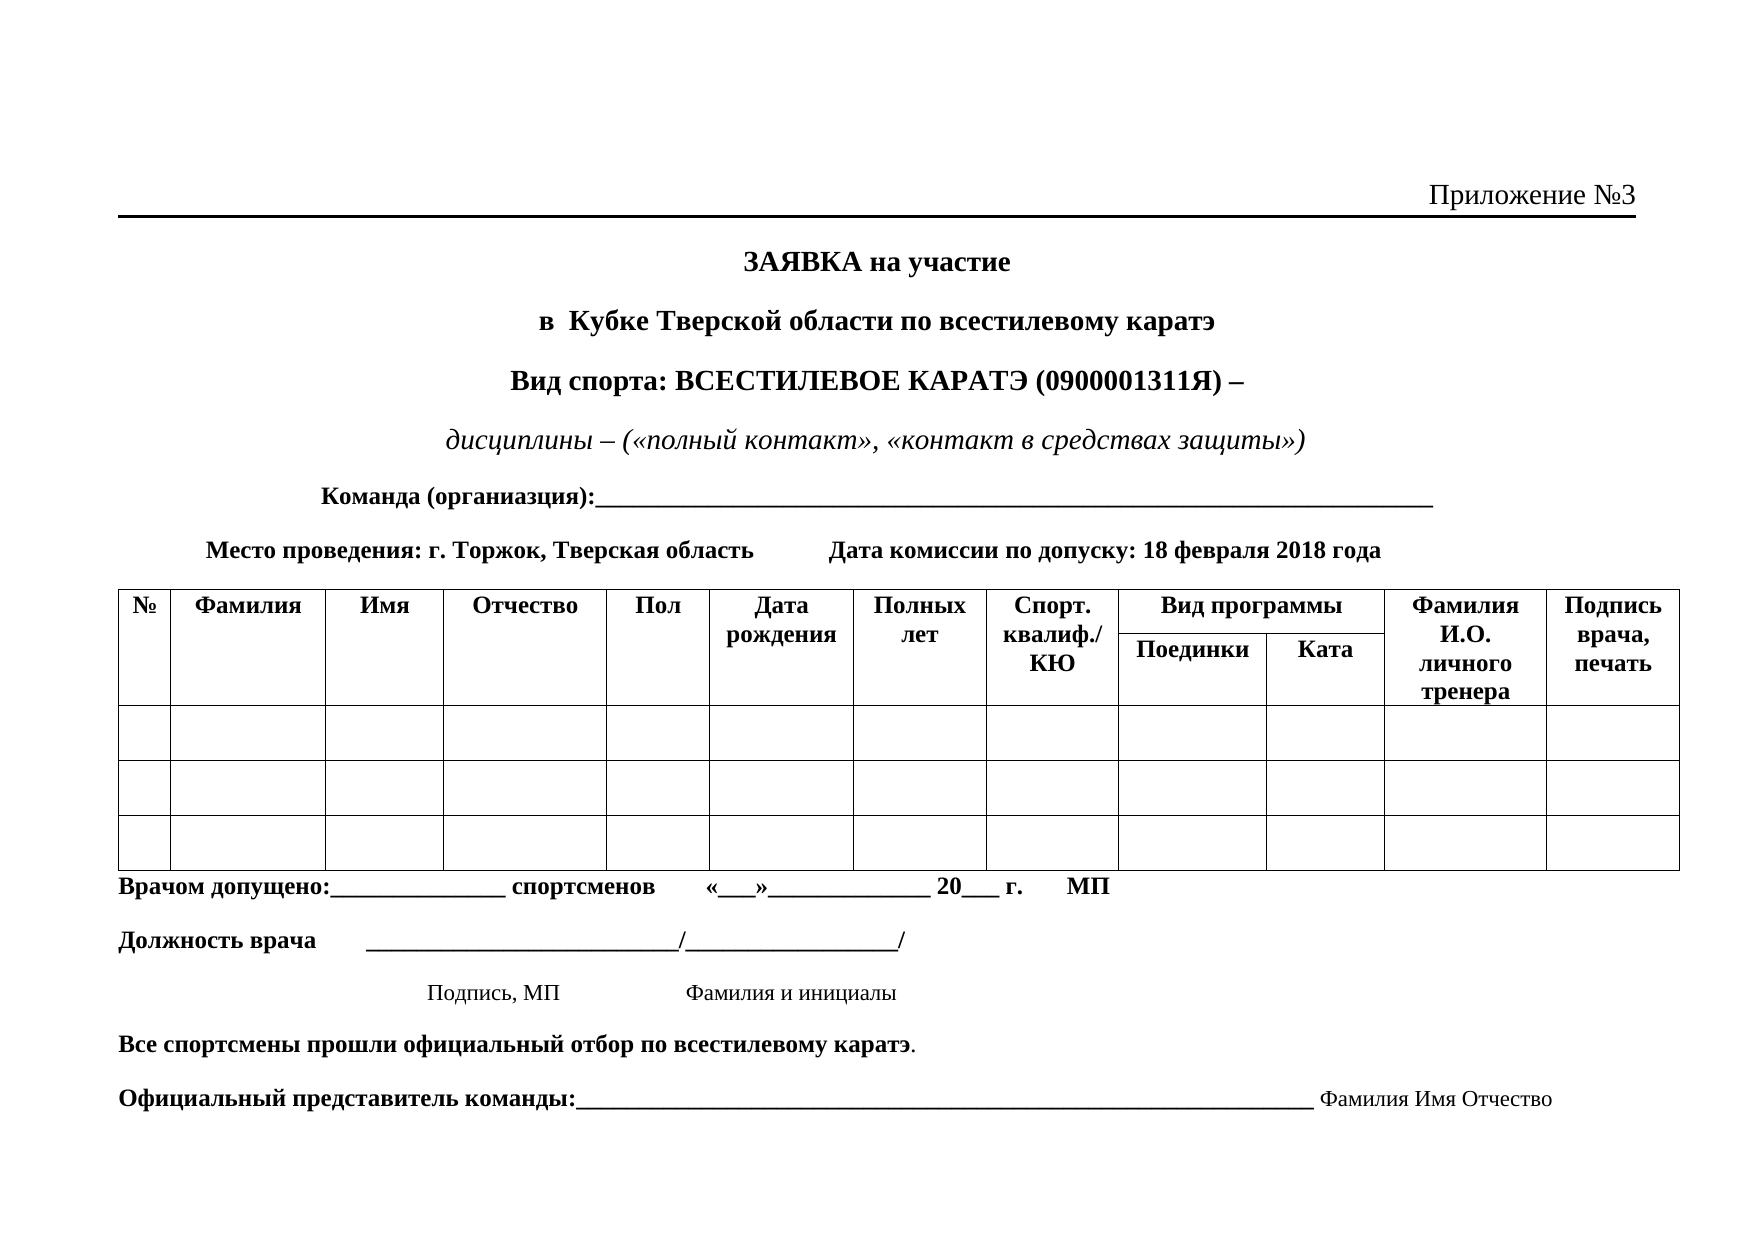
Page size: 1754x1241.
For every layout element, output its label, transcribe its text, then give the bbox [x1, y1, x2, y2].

table_cell [1385, 706, 1546, 760]
table_cell [444, 761, 606, 815]
table_cell [607, 816, 709, 870]
table_cell [1119, 761, 1266, 815]
table_cell [1267, 761, 1384, 815]
table_cell [326, 761, 443, 815]
table_header Спорт. квалиф./ КЮ [987, 590, 1118, 705]
table_cell [710, 816, 853, 870]
text Врачом допущено:______________ спортсменов «___»_____________ 20___ г. МП [118, 871, 1636, 899]
table_cell [171, 761, 325, 815]
table_cell [1267, 706, 1384, 760]
table_cell [1119, 816, 1266, 870]
table_cell Ката [1267, 634, 1384, 705]
table_header № [119, 590, 170, 705]
text Должность врача _________________________/_________________/ [118, 925, 1636, 953]
table_cell [326, 706, 443, 760]
table_cell [607, 761, 709, 815]
table_cell [854, 706, 986, 760]
text Приложение №3 [118, 177, 1636, 215]
table_cell [987, 761, 1118, 815]
table_cell [854, 761, 986, 815]
table_header Отчество [444, 590, 606, 705]
table_cell [987, 706, 1118, 760]
table_cell [444, 706, 606, 760]
table_header Фамилия И.О. личного тренера [1385, 590, 1546, 705]
table_header Имя [326, 590, 443, 705]
table_cell [171, 706, 325, 760]
table_cell Поединки [1119, 634, 1266, 705]
text дисциплины – («полный контакт», «контакт в средствах защиты») [118, 422, 1636, 456]
text Официальный представитель команды:___________________________________________________________ Фамилия Имя Отчество [118, 1083, 1636, 1112]
table_cell [119, 816, 170, 870]
text Команда (органиазция):___________________________________________________________________ [118, 481, 1636, 510]
table_cell [119, 706, 170, 760]
table_cell [854, 816, 986, 870]
table_header Вид программы [1119, 590, 1384, 633]
table_cell [1547, 761, 1679, 815]
text Место проведения: г. Торжок, Тверская область Дата комиссии по допуску: 18 февраля 2018 года [118, 535, 1636, 564]
table_header Фамилия [171, 590, 325, 705]
table_header Дата рождения [710, 590, 853, 705]
table_header Пол [607, 590, 709, 705]
text Вид спорта: ВСЕСТИЛЕВОЕ КАРАТЭ (0900001311Я) – [118, 363, 1636, 396]
table_cell [1547, 816, 1679, 870]
table_cell [1547, 706, 1679, 760]
table_cell [1385, 816, 1546, 870]
text ЗАЯВКА на участие [118, 244, 1636, 277]
text в Кубке Тверской области по всестилевому каратэ [118, 303, 1636, 337]
table_cell [710, 706, 853, 760]
table_cell [607, 706, 709, 760]
text Все спортсмены прошли официальный отбор по всестилевому каратэ. [118, 1029, 1636, 1058]
text Подпись, МП Фамилия и инициалы [118, 978, 1636, 1005]
table_cell [987, 816, 1118, 870]
table_header Полных лет [854, 590, 986, 705]
table_cell [119, 761, 170, 815]
table_cell [710, 761, 853, 815]
table_cell [1385, 761, 1546, 815]
table_cell [171, 816, 325, 870]
table_cell [444, 816, 606, 870]
table_cell [1119, 706, 1266, 760]
table_cell [326, 816, 443, 870]
table_header Подпись врача, печать [1547, 590, 1679, 705]
table_cell [1267, 816, 1384, 870]
